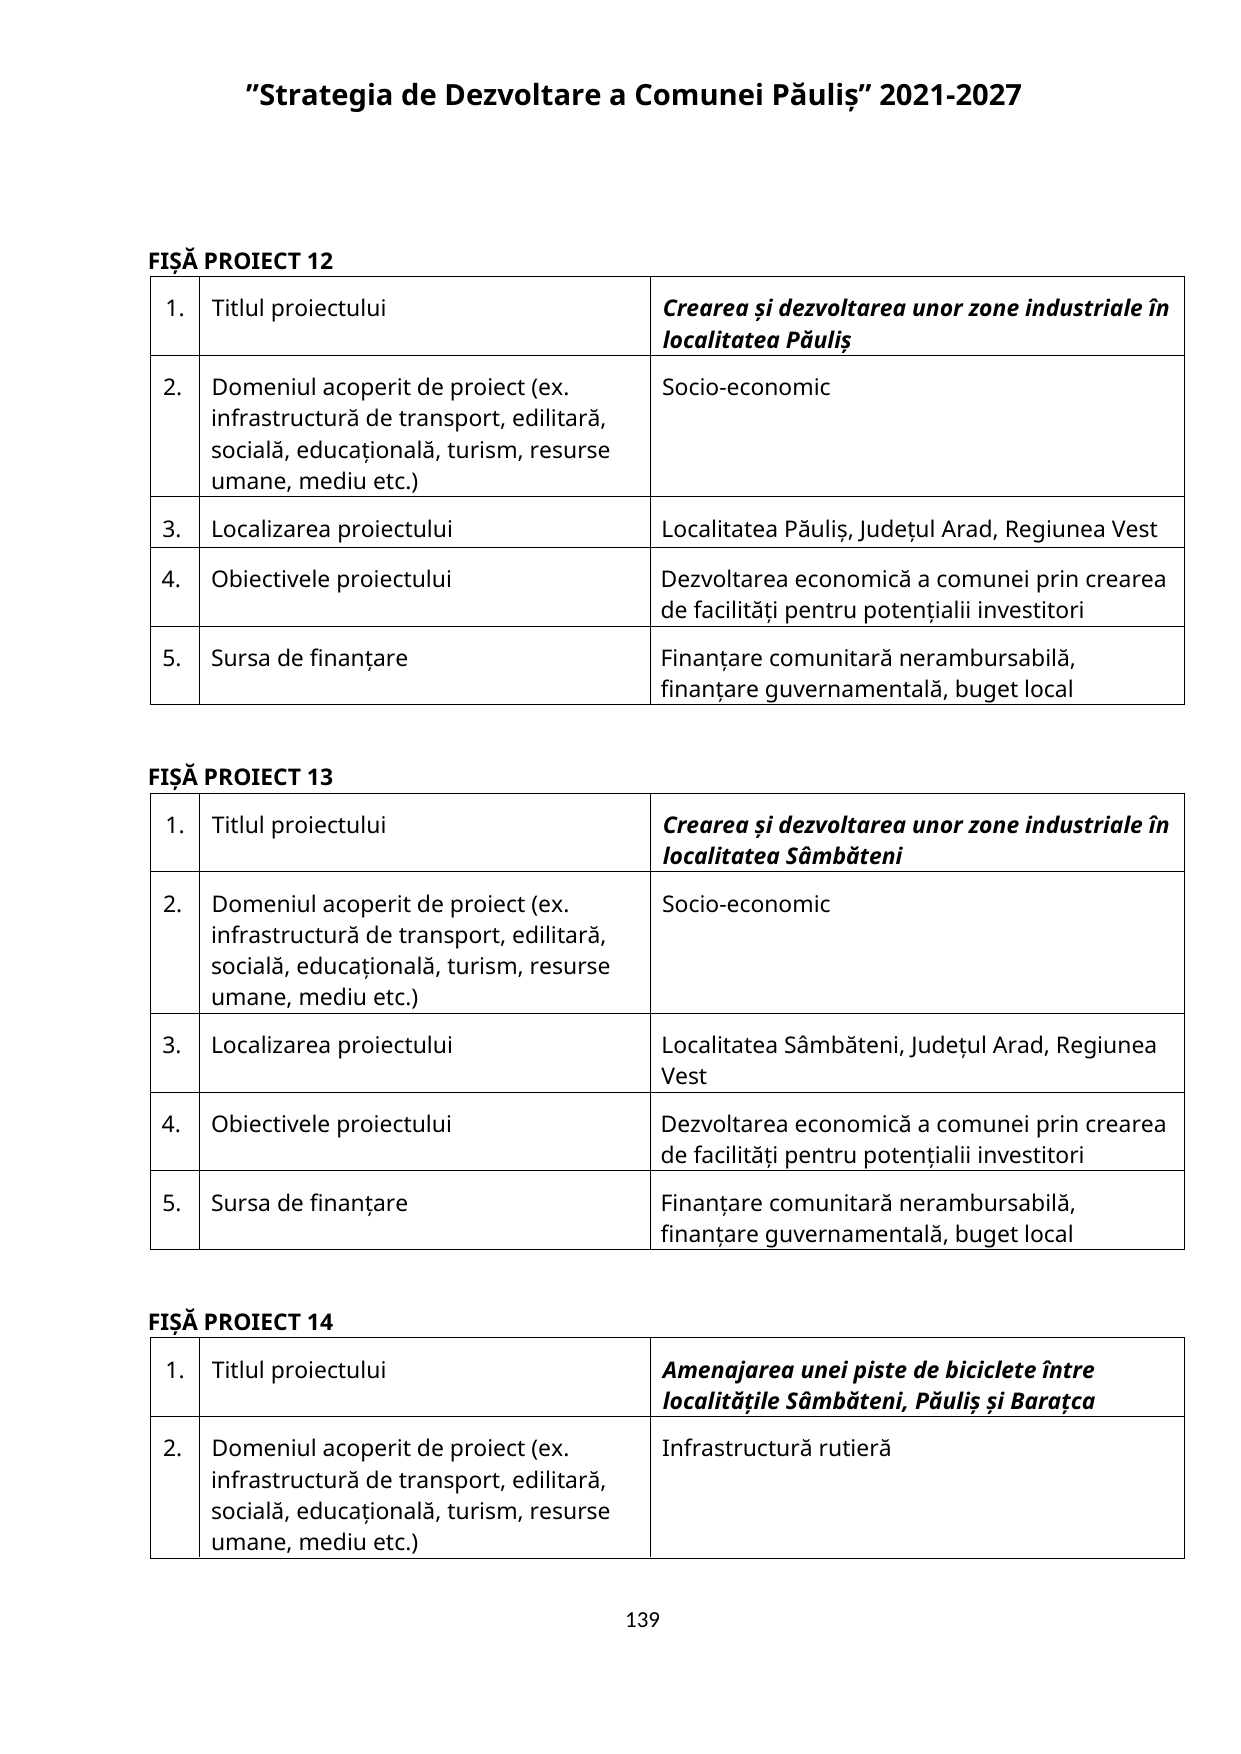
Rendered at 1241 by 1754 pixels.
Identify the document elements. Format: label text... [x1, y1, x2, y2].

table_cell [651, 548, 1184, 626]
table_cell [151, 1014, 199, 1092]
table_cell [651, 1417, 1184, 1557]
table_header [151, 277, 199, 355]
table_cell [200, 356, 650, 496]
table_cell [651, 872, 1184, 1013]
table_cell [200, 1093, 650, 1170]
text FIȘĂ PROIECT 12 [148, 245, 1129, 276]
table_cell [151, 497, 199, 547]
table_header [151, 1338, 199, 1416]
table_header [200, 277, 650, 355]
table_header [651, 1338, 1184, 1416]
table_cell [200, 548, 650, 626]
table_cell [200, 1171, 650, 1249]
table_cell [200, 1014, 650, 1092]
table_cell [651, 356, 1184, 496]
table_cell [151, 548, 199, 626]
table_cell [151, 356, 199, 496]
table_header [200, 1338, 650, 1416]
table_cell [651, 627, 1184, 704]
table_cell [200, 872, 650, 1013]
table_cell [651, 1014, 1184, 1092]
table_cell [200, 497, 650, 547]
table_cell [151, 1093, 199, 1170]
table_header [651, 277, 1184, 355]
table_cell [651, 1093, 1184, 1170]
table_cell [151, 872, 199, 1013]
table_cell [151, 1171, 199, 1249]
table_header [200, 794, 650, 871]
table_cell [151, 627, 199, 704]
text FIȘĂ PROIECT 14 [148, 1306, 1129, 1337]
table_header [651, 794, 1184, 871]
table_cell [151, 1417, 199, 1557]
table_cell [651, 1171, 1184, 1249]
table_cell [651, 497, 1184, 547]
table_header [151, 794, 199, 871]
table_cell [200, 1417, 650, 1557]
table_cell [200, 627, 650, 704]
text FIȘĂ PROIECT 13 [148, 761, 1129, 792]
